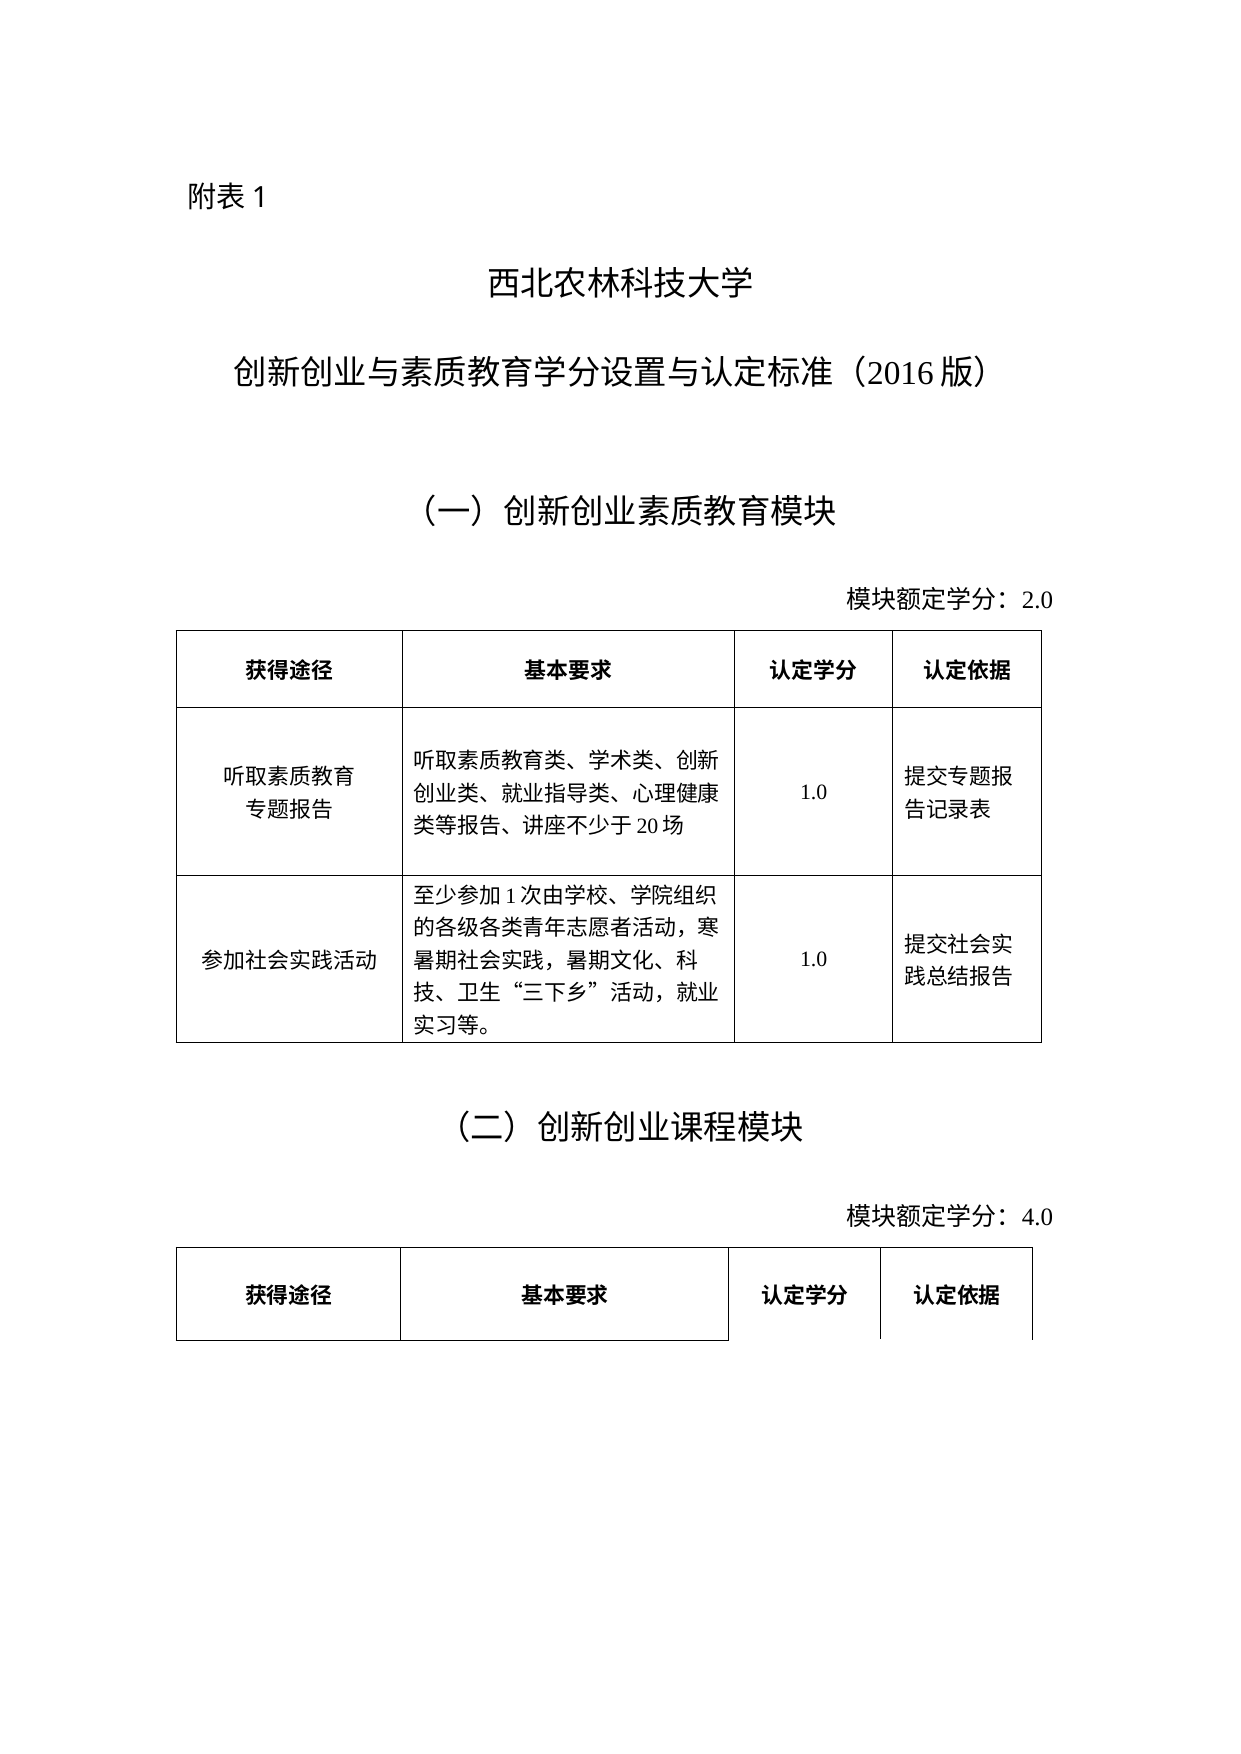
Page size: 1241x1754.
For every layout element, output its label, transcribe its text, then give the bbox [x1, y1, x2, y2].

table_header 获得途径 [177, 1248, 400, 1340]
text 模块额定学分：2.0 [187, 565, 1053, 630]
table_header 认定依据 [893, 631, 1041, 707]
table_header 认定学分 [735, 631, 892, 707]
table_cell 参加社会实践活动 [177, 876, 402, 1042]
table_cell 至少参加1次由学校、学院组织的各级各类青年志愿者活动，寒暑期社会实践，暑期文化、科技、卫生“三下乡”活动，就业实习等。 [403, 876, 734, 1042]
text （二）创新创业课程模块 [187, 1093, 1053, 1158]
table_cell 听取素质教育 专题报告 [177, 708, 402, 874]
text 附表1 [187, 162, 1053, 227]
text （一）创新创业素质教育模块 [187, 476, 1053, 541]
table_header 基本要求 [403, 631, 734, 707]
table_header 基本要求 [401, 1248, 728, 1340]
table_header 认定学分 [729, 1248, 881, 1340]
table_cell 提交专题报告记录表 [893, 708, 1041, 874]
table_cell 听取素质教育类、学术类、创新创业类、就业指导类、心理健康类等报告、讲座不少于20场 [403, 708, 734, 874]
text 模块额定学分：4.0 [187, 1182, 1053, 1247]
table_cell 1.0 [735, 876, 892, 1042]
text 西北农林科技大学 [187, 248, 1053, 313]
table_cell 提交社会实践总结报告 [893, 876, 1041, 1042]
table_header 认定依据 [881, 1248, 1032, 1340]
text 创新创业与素质教育学分设置与认定标准（2016版） [187, 337, 1053, 402]
table_cell 1.0 [735, 708, 892, 874]
table_header 获得途径 [177, 631, 402, 707]
